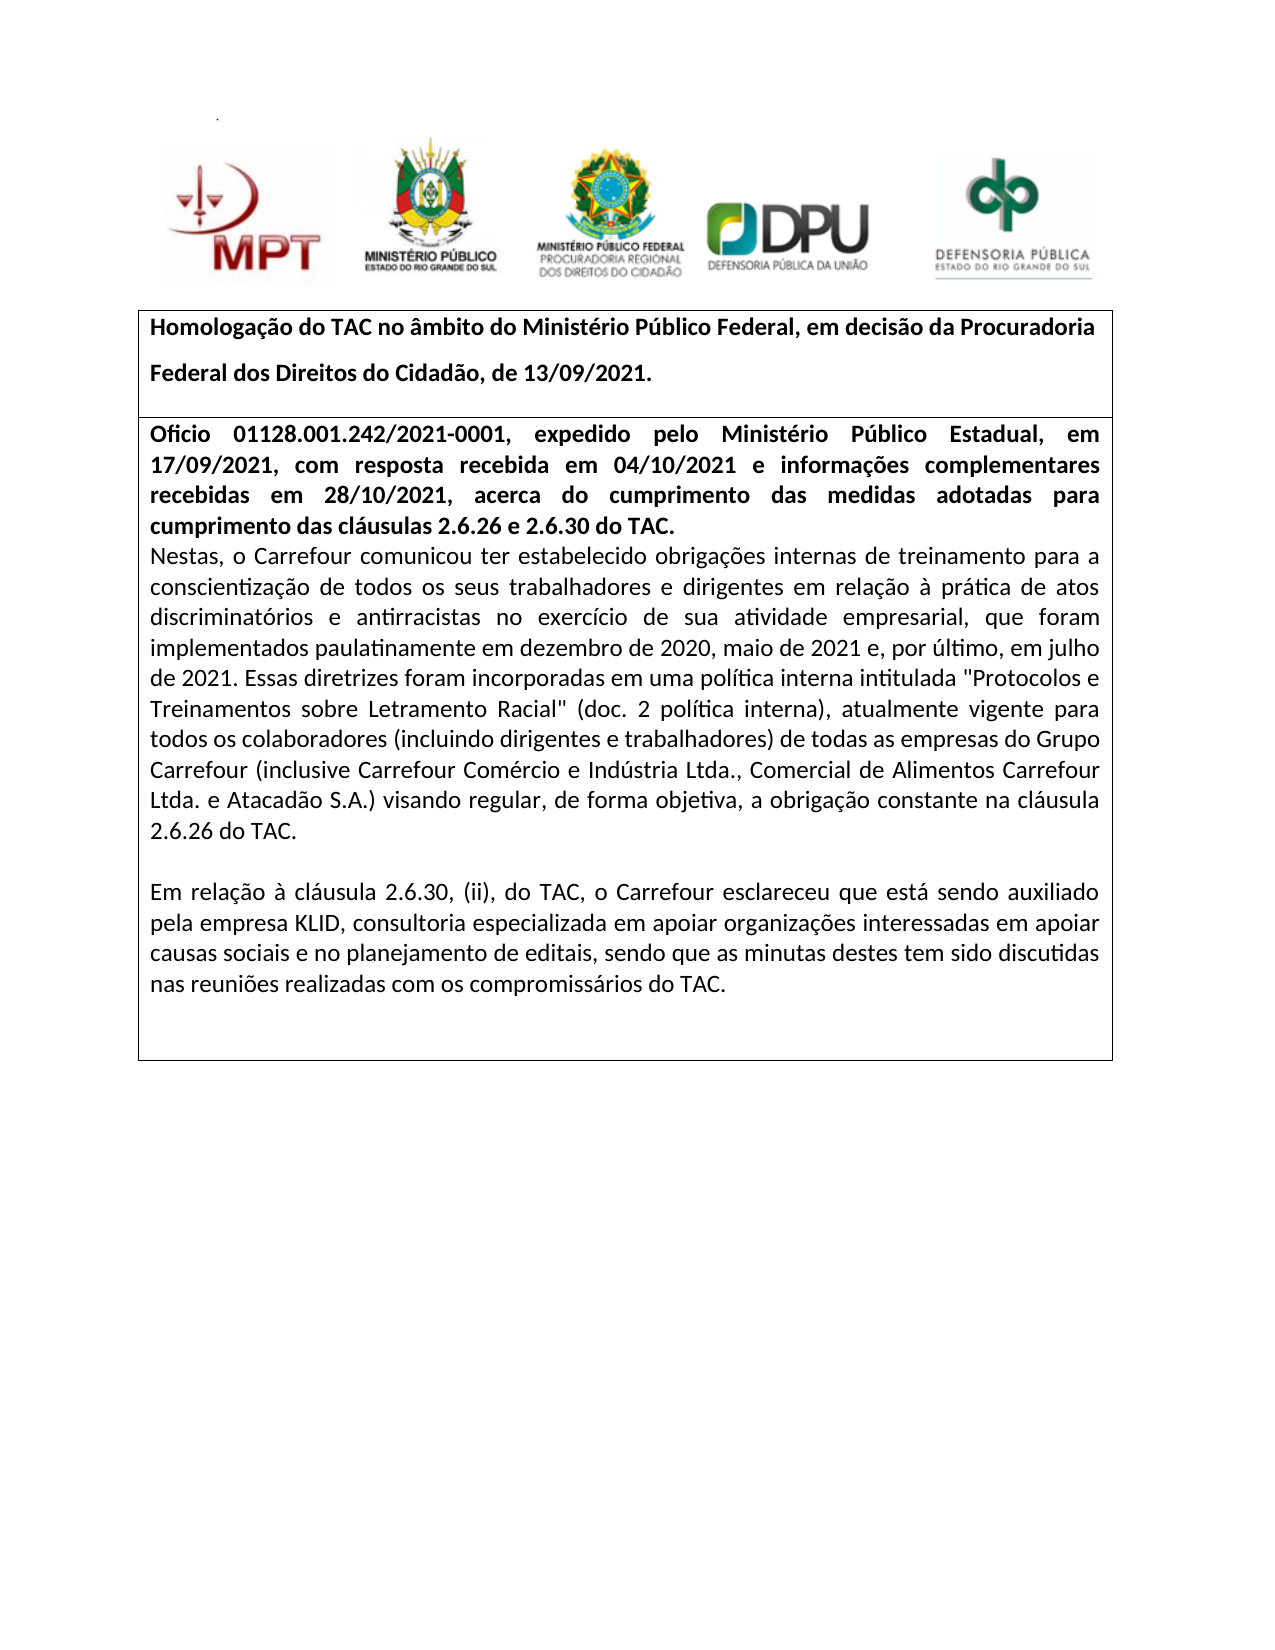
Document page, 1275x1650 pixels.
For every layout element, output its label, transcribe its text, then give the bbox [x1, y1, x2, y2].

table_cell Homologação do TAC no âmbito do Ministério Público Federal, em decisão da Procuradoria Federal dos Direitos do Cidadão, de 13/09/2021. [139, 311, 1112, 417]
picture [150, 119, 1125, 293]
table_cell Oficio 01128.001.242/2021-0001, expedido pelo Ministério Público Estadual, em 17/09/2021, com resposta recebida em 04/10/2021 e informações complementares recebidas em 28/10/2021, acerca do cumprimento das medidas adotadas para cumprimento das cláusulas 2.6.26 e 2.6.30 do TAC. Nestas, o Carrefour comunicou ter estabelecido obrigações internas de treinamento para a conscientização de todos os seus trabalhadores e dirigentes em relação à prática de atos discriminatórios e antirracistas no exercício de sua atividade empresarial, que foram implementados paulatinamente em dezembro de 2020, maio de 2021 e, por último, em julho de 2021. Essas diretrizes foram incorporadas em uma política interna intitulada "Protocolos e Treinamentos sobre Letramento Racial" (doc. 2 política interna), atualmente vigente para todos os colaboradores (incluindo dirigentes e trabalhadores) de todas as empresas do Grupo Carrefour (inclusive Carrefour Comércio e Indústria Ltda., Comercial de Alimentos Carrefour Ltda. e Atacadão S.A.) visando regular, de forma objetiva, a obrigação constante na cláusula 2.6.26 do TAC. Em relação à cláusula 2.6.30, (ii), do TAC, o Carrefour esclareceu que está sendo auxiliado pela empresa KLID, consultoria especializada em apoiar organizações interessadas em apoiar causas sociais e no planejamento de editais, sendo que as minutas destes tem sido discutidas nas reuniões realizadas com os compromissários do TAC. [139, 418, 1112, 1060]
